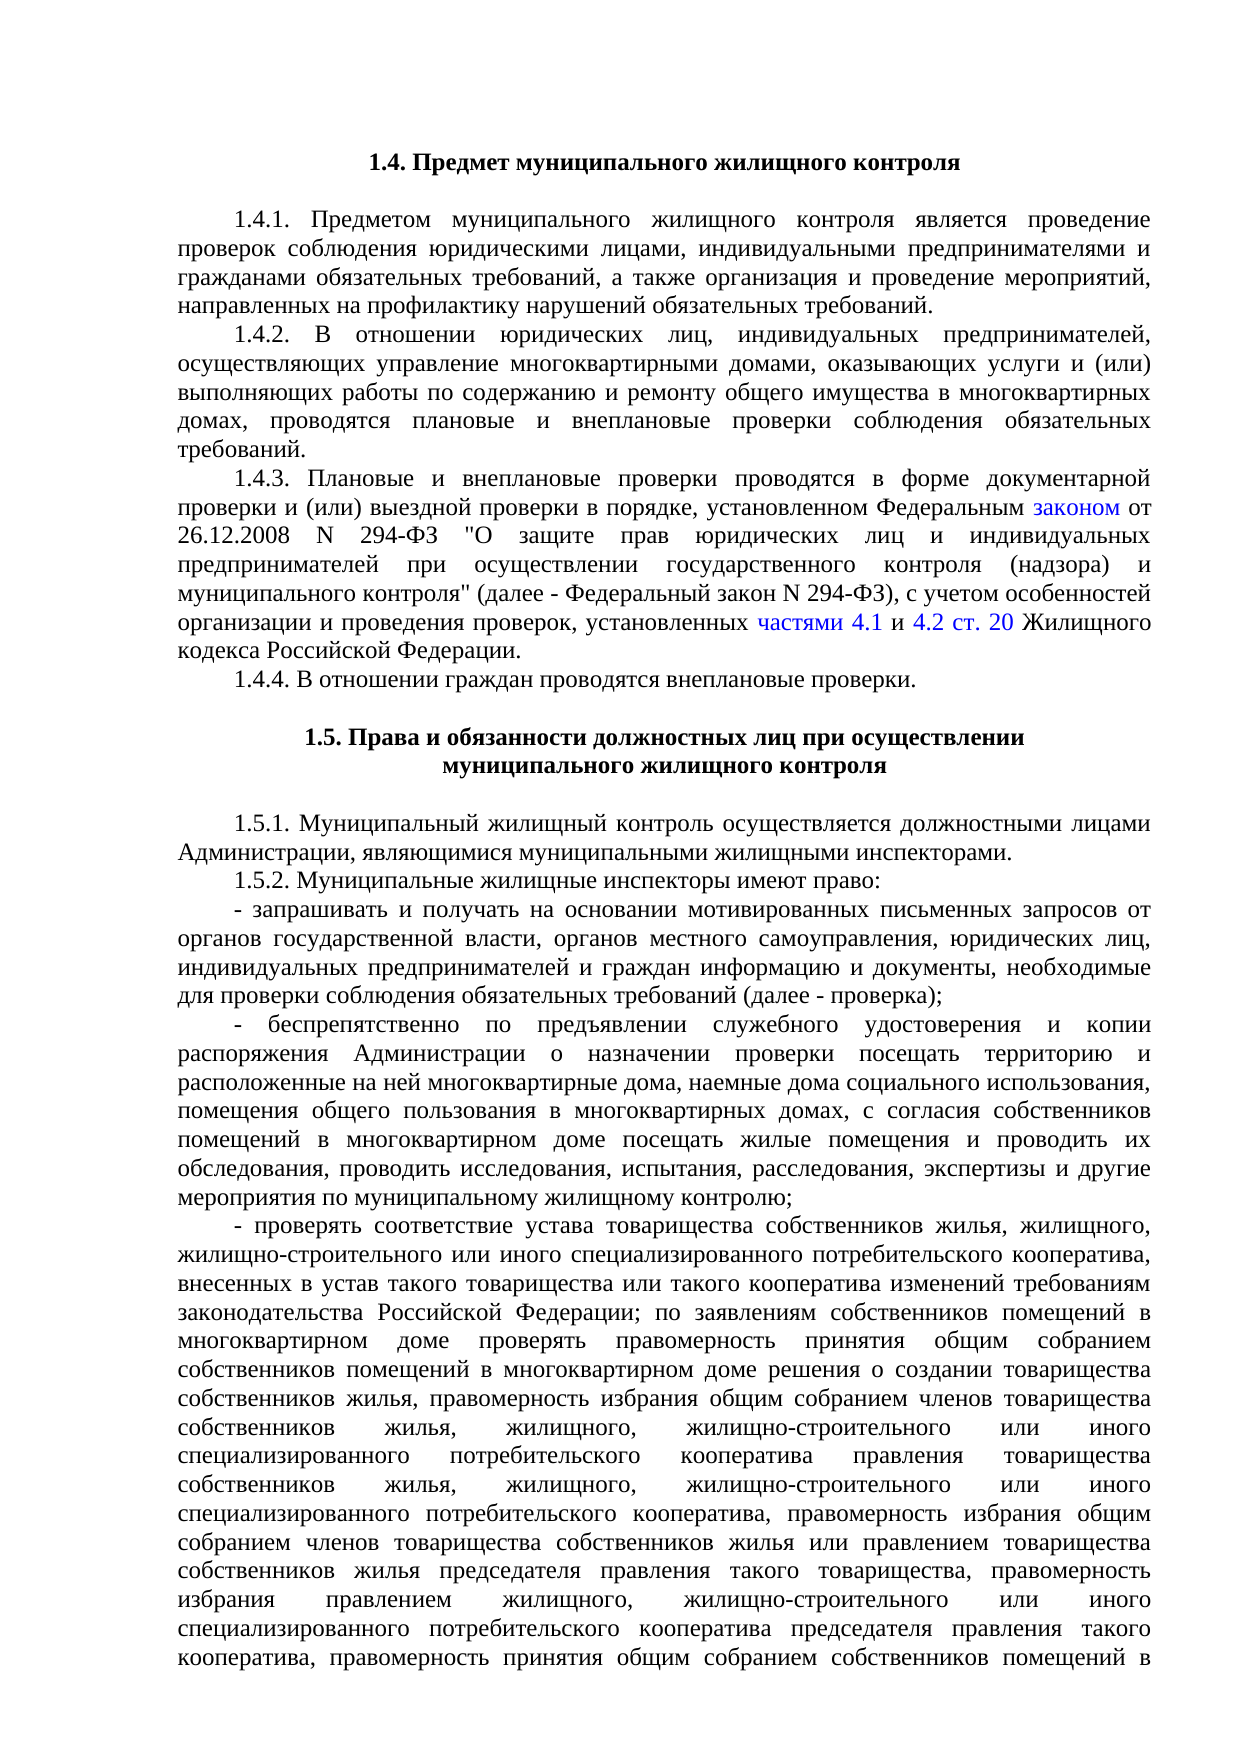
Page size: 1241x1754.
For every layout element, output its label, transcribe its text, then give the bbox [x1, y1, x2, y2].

text 1.5.2. Муниципальные жилищные инспекторы имеют право: [177, 866, 1152, 894]
text 1.4.2. В отношении юридических лиц, индивидуальных предпринимателей, осуществляющих управление многоквартирными домами, оказывающих услуги и (или) выполняющих работы по содержанию и ремонту общего имущества в многоквартирных домах, проводятся плановые и внеплановые проверки соблюдения обязательных требований. [177, 319, 1152, 463]
text - запрашивать и получать на основании мотивированных письменных запросов от органов государственной власти, органов местного самоуправления, юридических лиц, индивидуальных предпринимателей и граждан информацию и документы, необходимые для проверки соблюдения обязательных требований (далее - проверка); [177, 894, 1152, 1009]
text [177, 1211, 1152, 1671]
text 1.4.1. Предметом муниципального жилищного контроля является проведение проверок соблюдения юридическими лицами, индивидуальными предпринимателями и гражданами обязательных требований, а также организация и проведение мероприятий, направленных на профилактику нарушений обязательных требований. [177, 204, 1152, 319]
text 1.5. Права и обязанности должностных лиц при осуществлении [177, 722, 1152, 751]
text - беспрепятственно по предъявлении служебного удостоверения и копии распоряжения Администрации о назначении проверки посещать территорию и расположенные на ней многоквартирные дома, наемные дома социального использования, помещения общего пользования в многоквартирных домах, с согласия собственников помещений в многоквартирном доме посещать жилые помещения и проводить их обследования, проводить исследования, испытания, расследования, экспертизы и другие мероприятия по муниципальному жилищному контролю; [177, 1009, 1152, 1211]
text 1.4.4. В отношении граждан проводятся внеплановые проверки. [177, 664, 1152, 693]
text 1.4.3. Плановые и внеплановые проверки проводятся в форме документарной проверки и (или) выездной проверки в порядке, установленном Федеральным законом от 26.12.2008 N 294-ФЗ "О защите прав юридических лиц и индивидуальных предпринимателей при осуществлении государственного контроля (надзора) и муниципального контроля" (далее - Федеральный закон N 294-ФЗ), с учетом особенностей организации и проведения проверок, установленных частями 4.1 и 4.2 ст. 20 Жилищного кодекса Российской Федерации. [177, 463, 1152, 664]
text 1.4. Предмет муниципального жилищного контроля [177, 147, 1152, 176]
text 1.5.1. Муниципальный жилищный контроль осуществляется должностными лицами Администрации, являющимися муниципальными жилищными инспекторами. [177, 808, 1152, 866]
text муниципального жилищного контроля [177, 751, 1152, 779]
